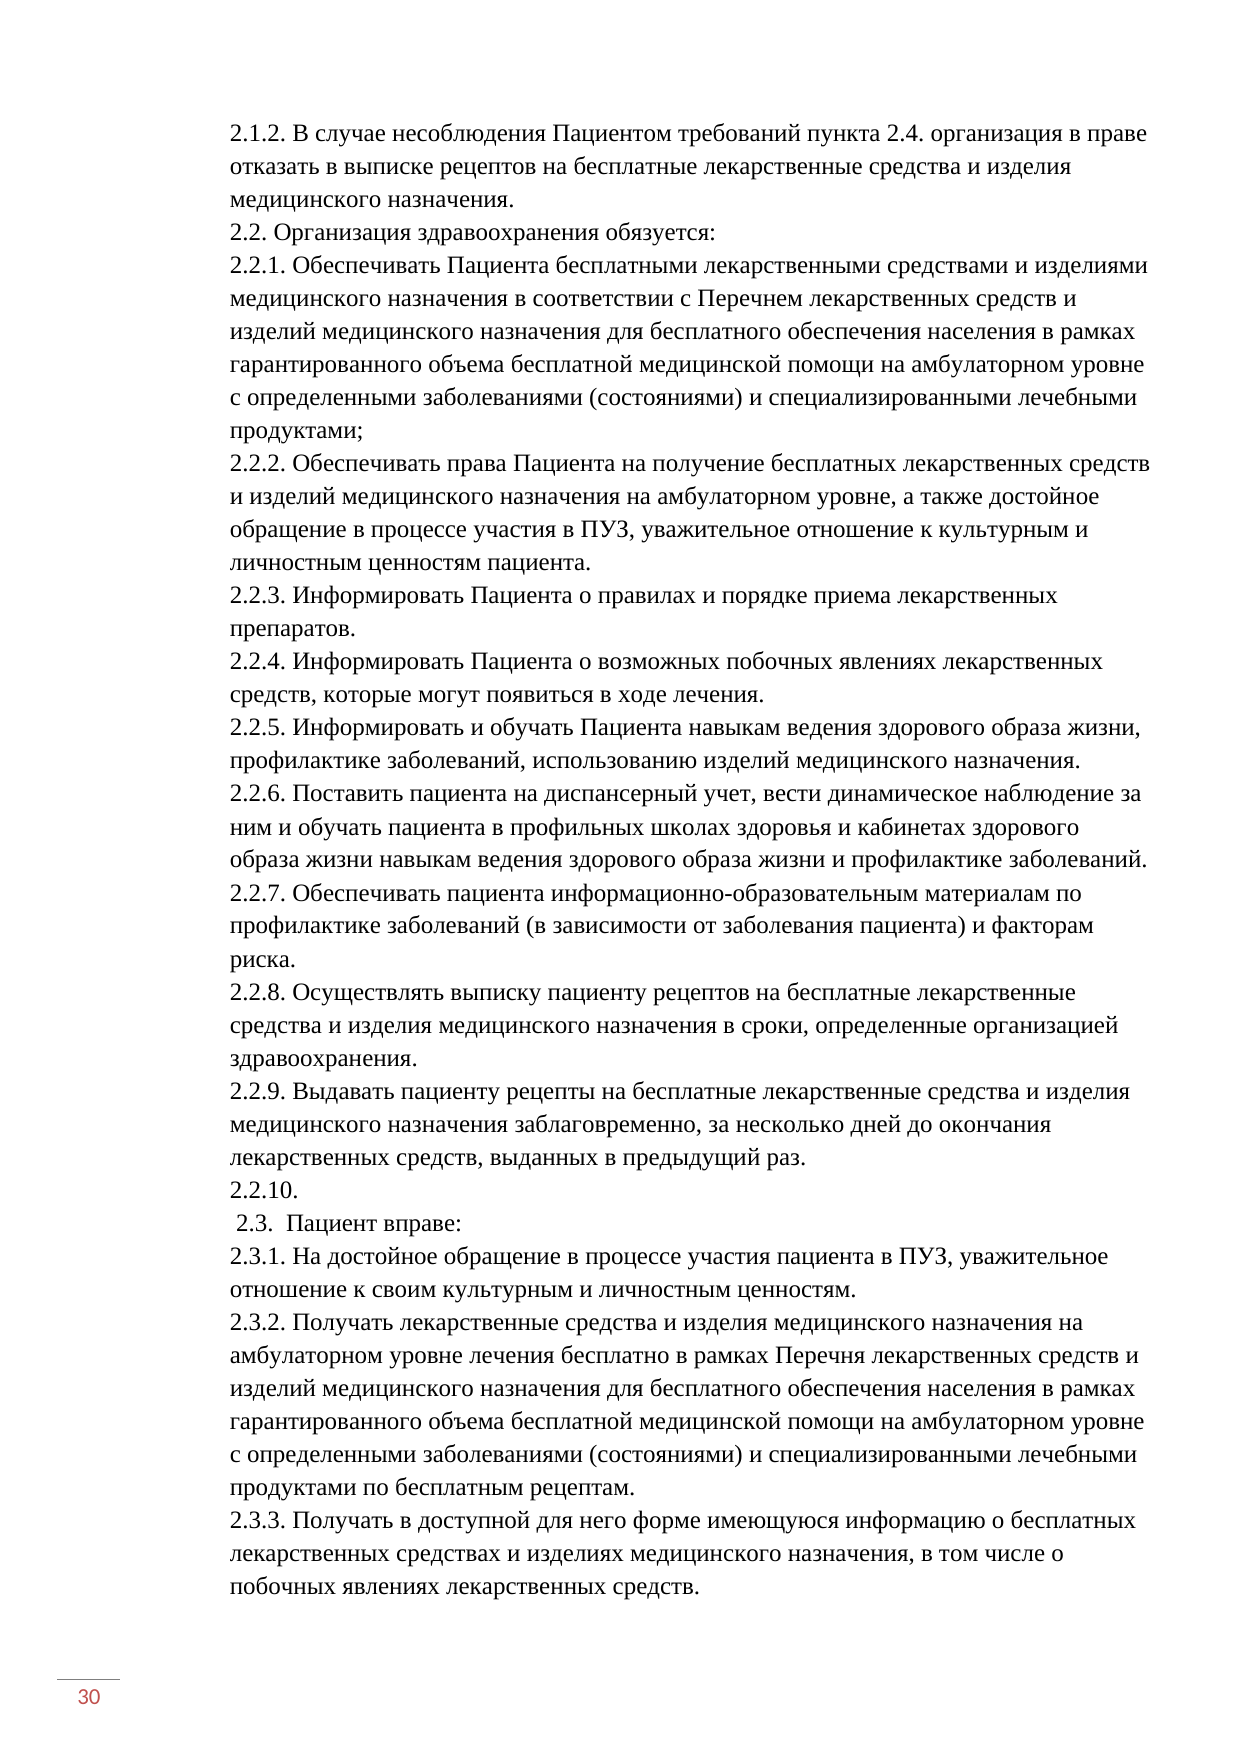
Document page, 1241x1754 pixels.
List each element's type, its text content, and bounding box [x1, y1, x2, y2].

list 2.2.3. Информировать Пациента о правилах и порядке приема лекарственных препаратов. [229, 580, 1152, 642]
list 2.2.6. Поставить пациента на диспансерный учет, вести динамическое наблюдение за ним и обучать пациента в профильных школах здоровья и кабинетах здорового образа жизни навыкам ведения здорового образа жизни и профилактике заболеваний. [229, 778, 1152, 873]
list 2.2.5. Информировать и обучать Пациента навыкам ведения здорового образа жизни, профилактике заболеваний, использованию изделий медицинского назначения. [229, 712, 1152, 774]
list 2.2.9. Выдавать пациенту рецепты на бесплатные лекарственные средства и изделия медицинского назначения заблаговременно, за несколько дней до окончания лекарственных средств, выданных в предыдущий раз. [229, 1076, 1152, 1171]
list 2.2.7. Обеспечивать пациента информационно-образовательным материалам по профилактике заболеваний (в зависимости от заболевания пациента) и факторам риска. [229, 878, 1152, 972]
list 2.2.2. Обеспечивать права Пациента на получение бесплатных лекарственных средств и изделий медицинского назначения на амбулаторном уровне, а также достойное обращение в процессе участия в ПУЗ, уважительное отношение к культурным и личностным ценностям пациента. [229, 448, 1152, 576]
list 2.3.3. Получать в доступной для него форме имеющуюся информацию о бесплатных лекарственных средствах и изделиях медицинского назначения, в том числе о побочных явлениях лекарственных средств. [229, 1505, 1152, 1600]
list 2.1.2. В случае несоблюдения Пациентом требований пункта 2.4. организация в праве отказать в выписке рецептов на бесплатные лекарственные средства и изделия медицинского назначения. [229, 118, 1152, 213]
list 2.2.4. Информировать Пациента о возможных побочных явлениях лекарственных средств, которые могут появиться в ходе лечения. [229, 646, 1152, 708]
list 2.2. Организация здравоохранения обязуется: [229, 217, 1152, 246]
list 2.3.1. На достойное обращение в процессе участия пациента в ПУЗ, уважительное отношение к своим культурным и личностным ценностям. [229, 1241, 1152, 1303]
list 2.2.1. Обеспечивать Пациента бесплатными лекарственными средствами и изделиями медицинского назначения в соответствии с Перечнем лекарственных средств и изделий медицинского назначения для бесплатного обеспечения населения в рамках гарантированного объема бесплатной медицинской помощи на амбулаторном уровне с определенными заболеваниями (состояниями) и специализированными лечебными продуктами; [229, 250, 1152, 444]
list 2.2.8. Осуществлять выписку пациенту рецептов на бесплатные лекарственные средства и изделия медицинского назначения в сроки, определенные организацией здравоохранения. [229, 977, 1152, 1071]
list 2.3. Пациент вправе: [229, 1208, 1152, 1237]
list 2.3.2. Получать лекарственные средства и изделия медицинского назначения на амбулаторном уровне лечения бесплатно в рамках Перечня лекарственных средств и изделий медицинского назначения для бесплатного обеспечения населения в рамках гарантированного объема бесплатной медицинской помощи на амбулаторном уровне с определенными заболеваниями (состояниями) и специализированными лечебными продуктами по бесплатным рецептам. [229, 1307, 1152, 1501]
list 2.2.10. [229, 1175, 1152, 1203]
